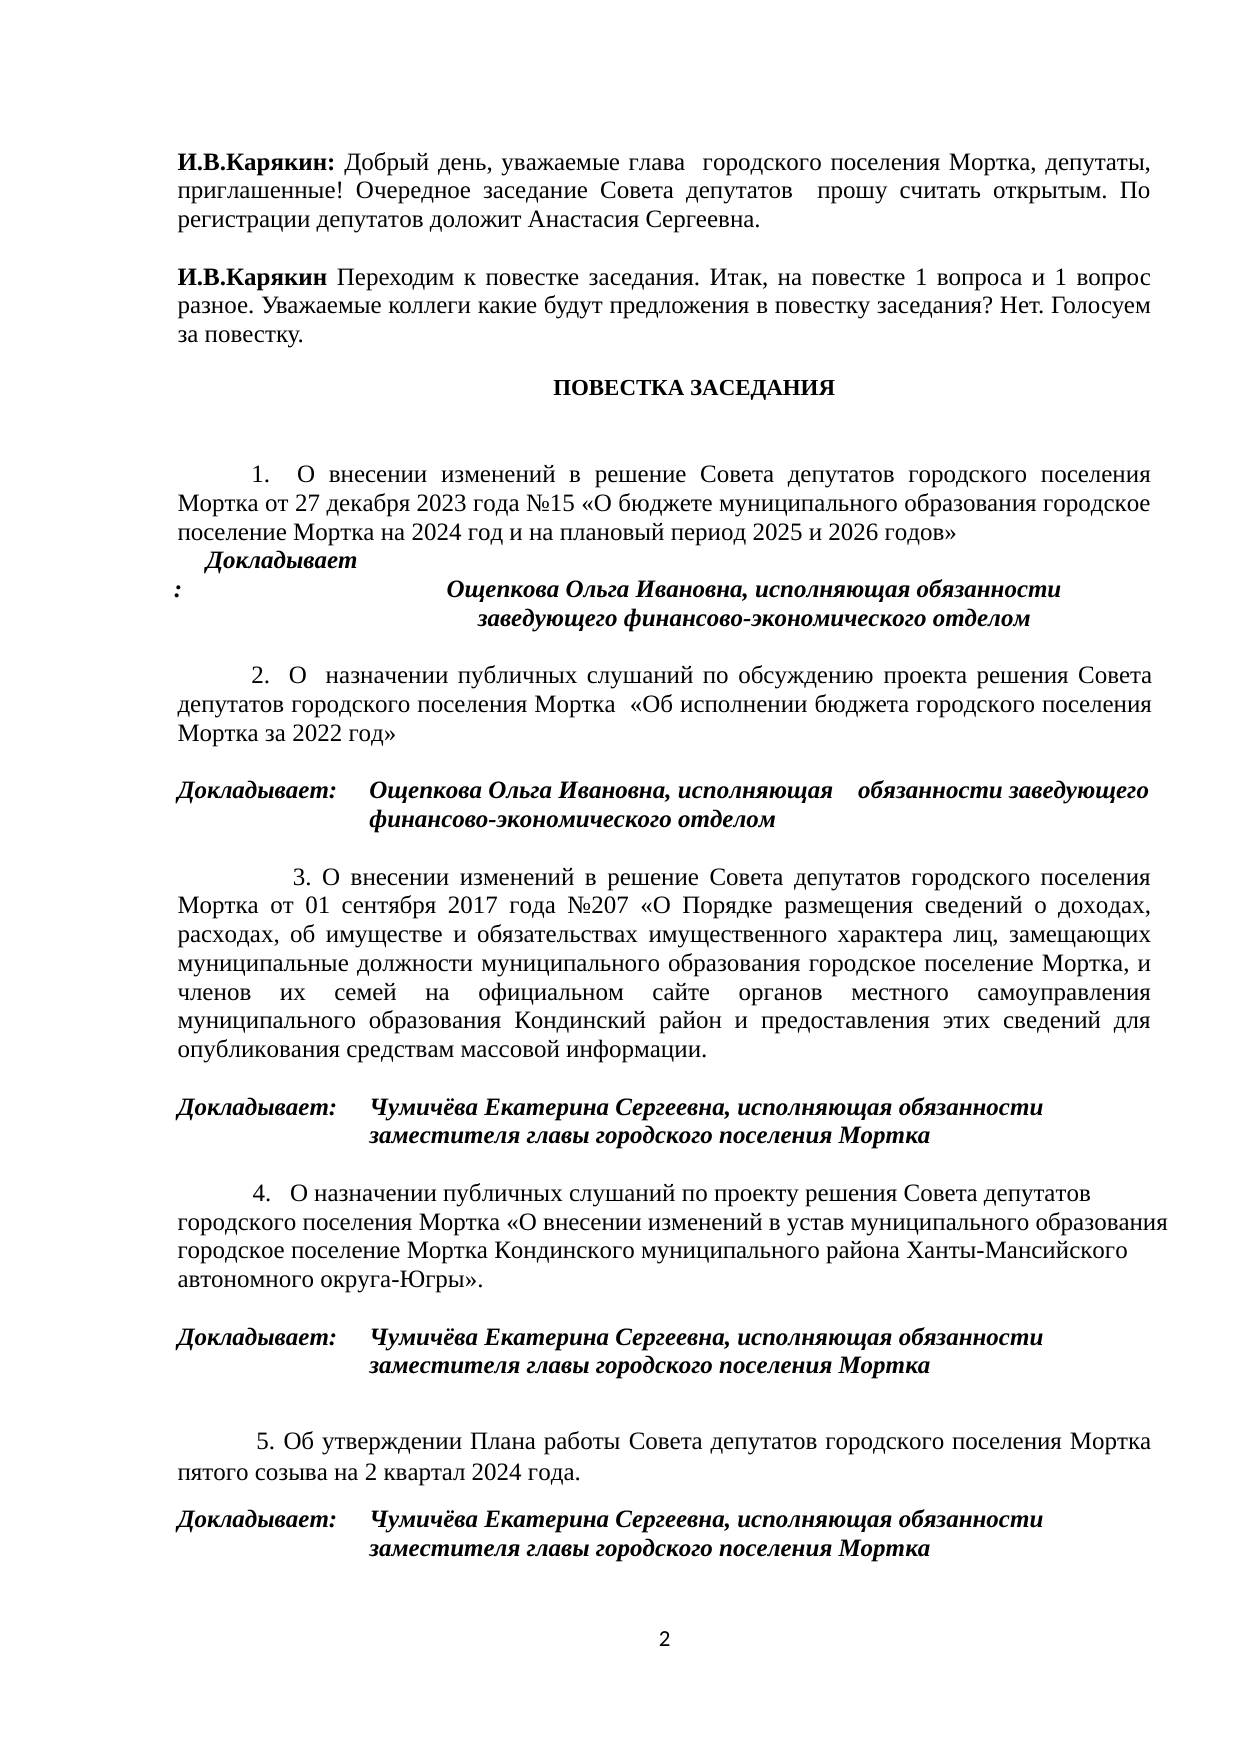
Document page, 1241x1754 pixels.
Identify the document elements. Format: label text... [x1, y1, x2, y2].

text Докладывает: Ощепкова Ольга Ивановна, исполняющая обязанности заведующего финансово-экономического отделом [177, 776, 1196, 833]
table_header Докладывает: [163, 546, 371, 661]
text И.В.Карякин: Добрый день, уважаемые глава городского поселения Мортка, депутаты, приглашенные! Очередное заседание Совета депутатов прошу считать открытым. По регистрации депутатов доложит Анастасия Сергеевна. [177, 147, 1152, 233]
text 1. О внесении изменений в решение Совета депутатов городского поселения Мортка от 27 декабря 2023 года №15 «О бюджете муниципального образования городское поселение Мортка на 2024 год и на плановый период 2025 и 2026 годов» [177, 459, 1152, 546]
text 2. О назначении публичных слушаний по обсуждению проекта решения Совета депутатов городского поселения Мортка «Об исполнении бюджета городского поселения Мортка за 2022 год» [177, 661, 1152, 747]
text Докладывает: Чумичёва Екатерина Сергеевна, исполняющая обязанности заместителя главы городского поселения Мортка [177, 1092, 1196, 1149]
text Докладывает: Чумичёва Екатерина Сергеевна, исполняющая обязанности заместителя главы городского поселения Мортка [177, 1322, 1196, 1379]
text ПОВЕСТКА ЗАСЕДАНИЯ [177, 374, 1211, 401]
text 5. Об утверждении Плана работы Совета депутатов городского поселения Мортка пятого созыва на 2 квартал 2024 года. [177, 1426, 1152, 1486]
text 3. О внесении изменений в решение Совета депутатов городского поселения Мортка от 01 сентября 2017 года №207 «О Порядке размещения сведений о доходах, расходах, об имуществе и обязательствах имущественного характера лиц, замещающих муниципальные должности муниципального образования городское поселение Мортка, и членов их семей на официальном сайте органов местного самоуправления муниципального образования Кондинский район и предоставления этих сведений для опубликования средствам массовой информации. [177, 862, 1152, 1063]
text 4. О назначении публичных слушаний по проекту решения Совета депутатов городского поселения Мортка «О внесении изменений в устав муниципального образования городское поселение Мортка Кондинского муниципального района Ханты-Мансийского автономного округа-Югры». [177, 1178, 1196, 1293]
text Докладывает: Чумичёва Екатерина Сергеевна, исполняющая обязанности заместителя главы городского поселения Мортка [177, 1504, 1196, 1561]
text И.В.Карякин Переходим к повестке заседания. Итак, на повестке 1 вопроса и 1 вопрос разное. Уважаемые коллеги какие будут предложения в повестку заседания? Нет. Голосуем за повестку. [177, 262, 1152, 348]
table_header Ощепкова Ольга Ивановна, исполняющая обязанности заведующего финансово-экономического отделом [371, 546, 1137, 661]
